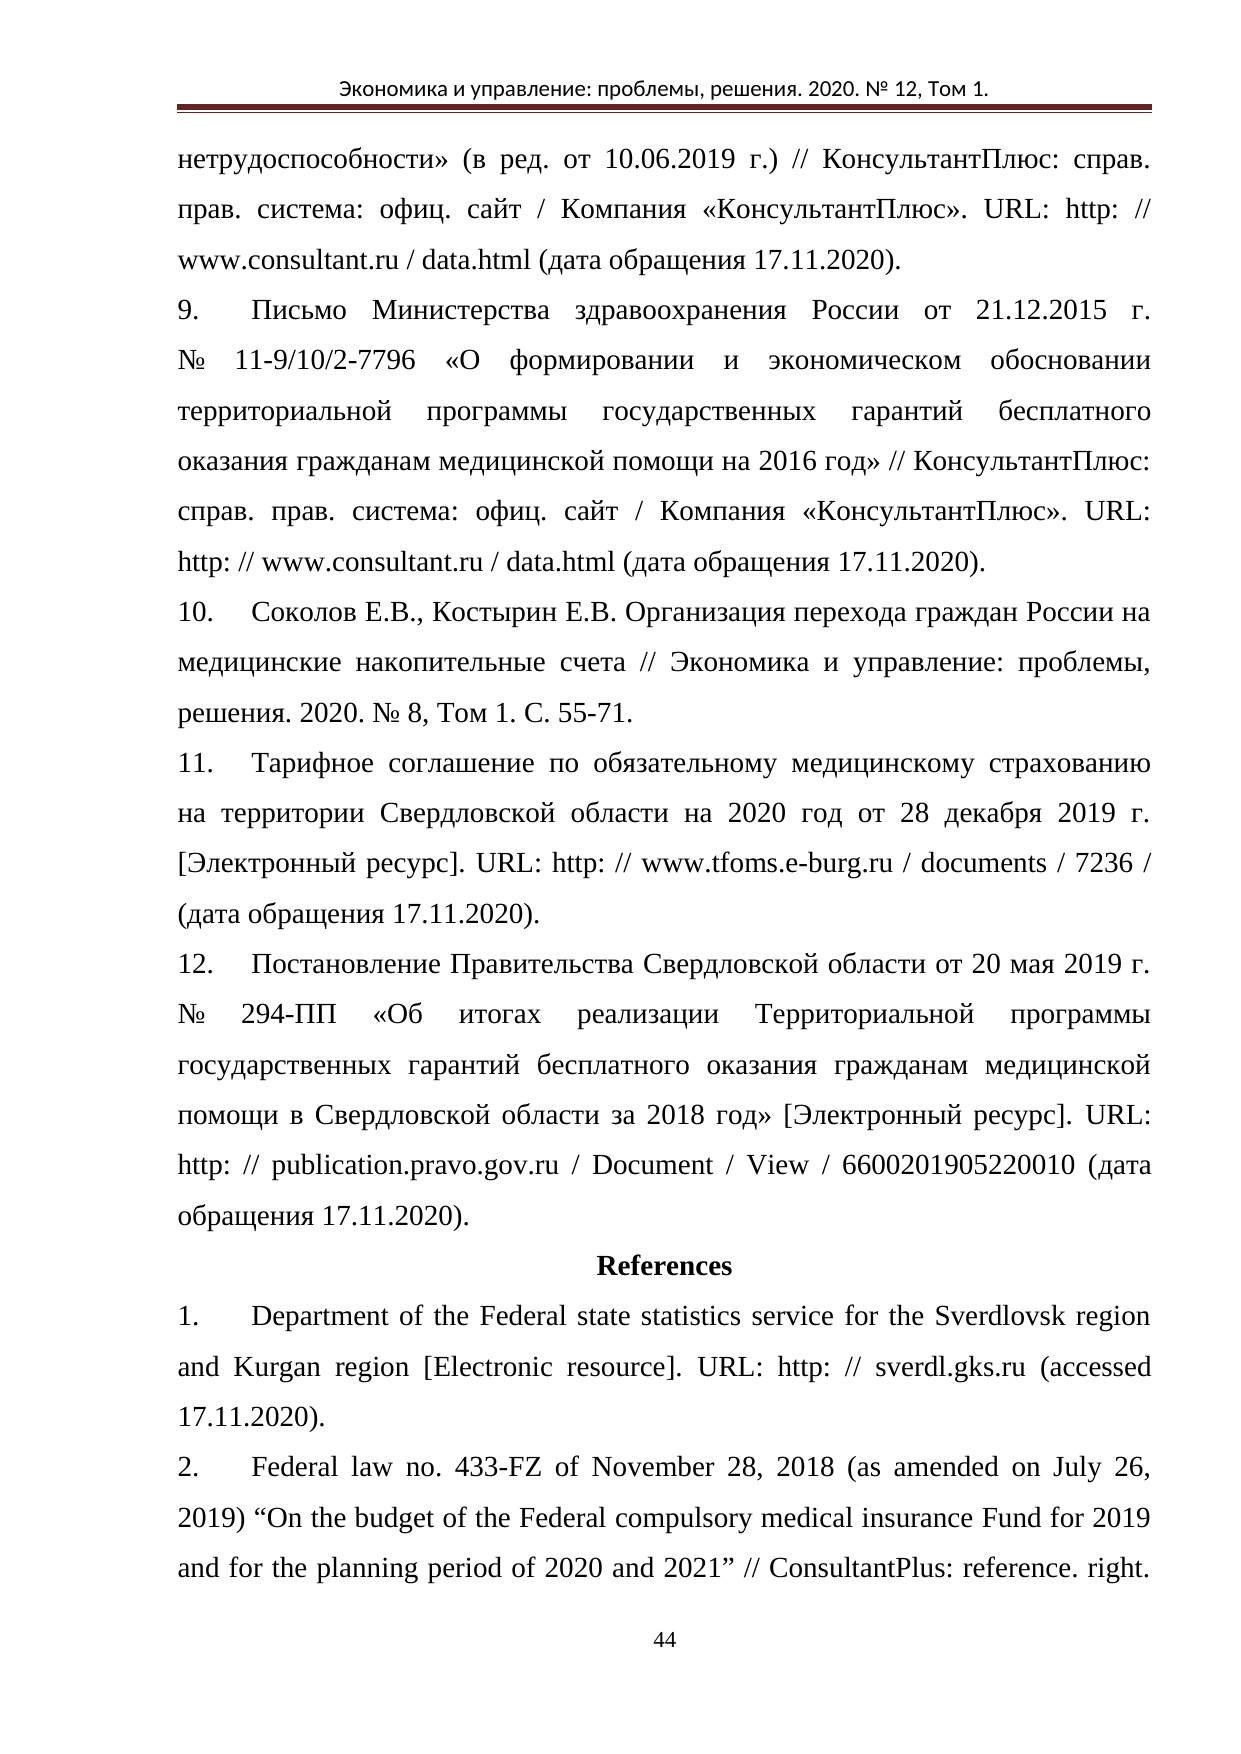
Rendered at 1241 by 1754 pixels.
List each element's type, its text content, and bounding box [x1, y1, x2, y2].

list Постановление Правительства Свердловской области от 20 мая 2019 г. № 294-ПП «Об итогах реализации Территориальной программы государственных гарантий бесплатного оказания гражданам медицинской помощи в Свердловской области за 2018 год» [Электронный ресурс]. URL: http: // publication.pravo.gov.ru / Document / View / 6600201905220010 (дата обращения 17.11.2020). [177, 946, 1152, 1231]
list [177, 1449, 1152, 1583]
list Department of the Federal state statistics service for the Sverdlovsk region and Kurgan region [Electronic resource]. URL: http: // sverdl.gks.ru (accessed 17.11.2020). [177, 1298, 1152, 1433]
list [177, 141, 1152, 275]
list Тарифное соглашение по обязательному медицинскому страхованию на территории Свердловской области на 2020 год от 28 декабря 2019 г. [Электронный ресурс]. URL: http: // www.tfoms.e-burg.ru / documents / 7236 / (дата обращения 17.11.2020). [177, 745, 1152, 929]
list Соколов Е.В., Костырин Е.В. Организация перехода граждан России на медицинские накопительные счета // Экономика и управление: проблемы, решения. 2020. № 8, Том 1. С. 55-71. [177, 594, 1152, 728]
list Письмо Министерства здравоохранения России от 21.12.2015 г. № 11-9/10/2-7796 «О формировании и экономическом обосновании территориальной программы государственных гарантий бесплатного оказания гражданам медицинской помощи на 2016 год» // КонсультантПлюс: справ. прав. система: офиц. сайт / Компания «КонсультантПлюс». URL: http: // www.consultant.ru / data.html (дата обращения 17.11.2020). [177, 292, 1152, 577]
list References [177, 1248, 1152, 1282]
